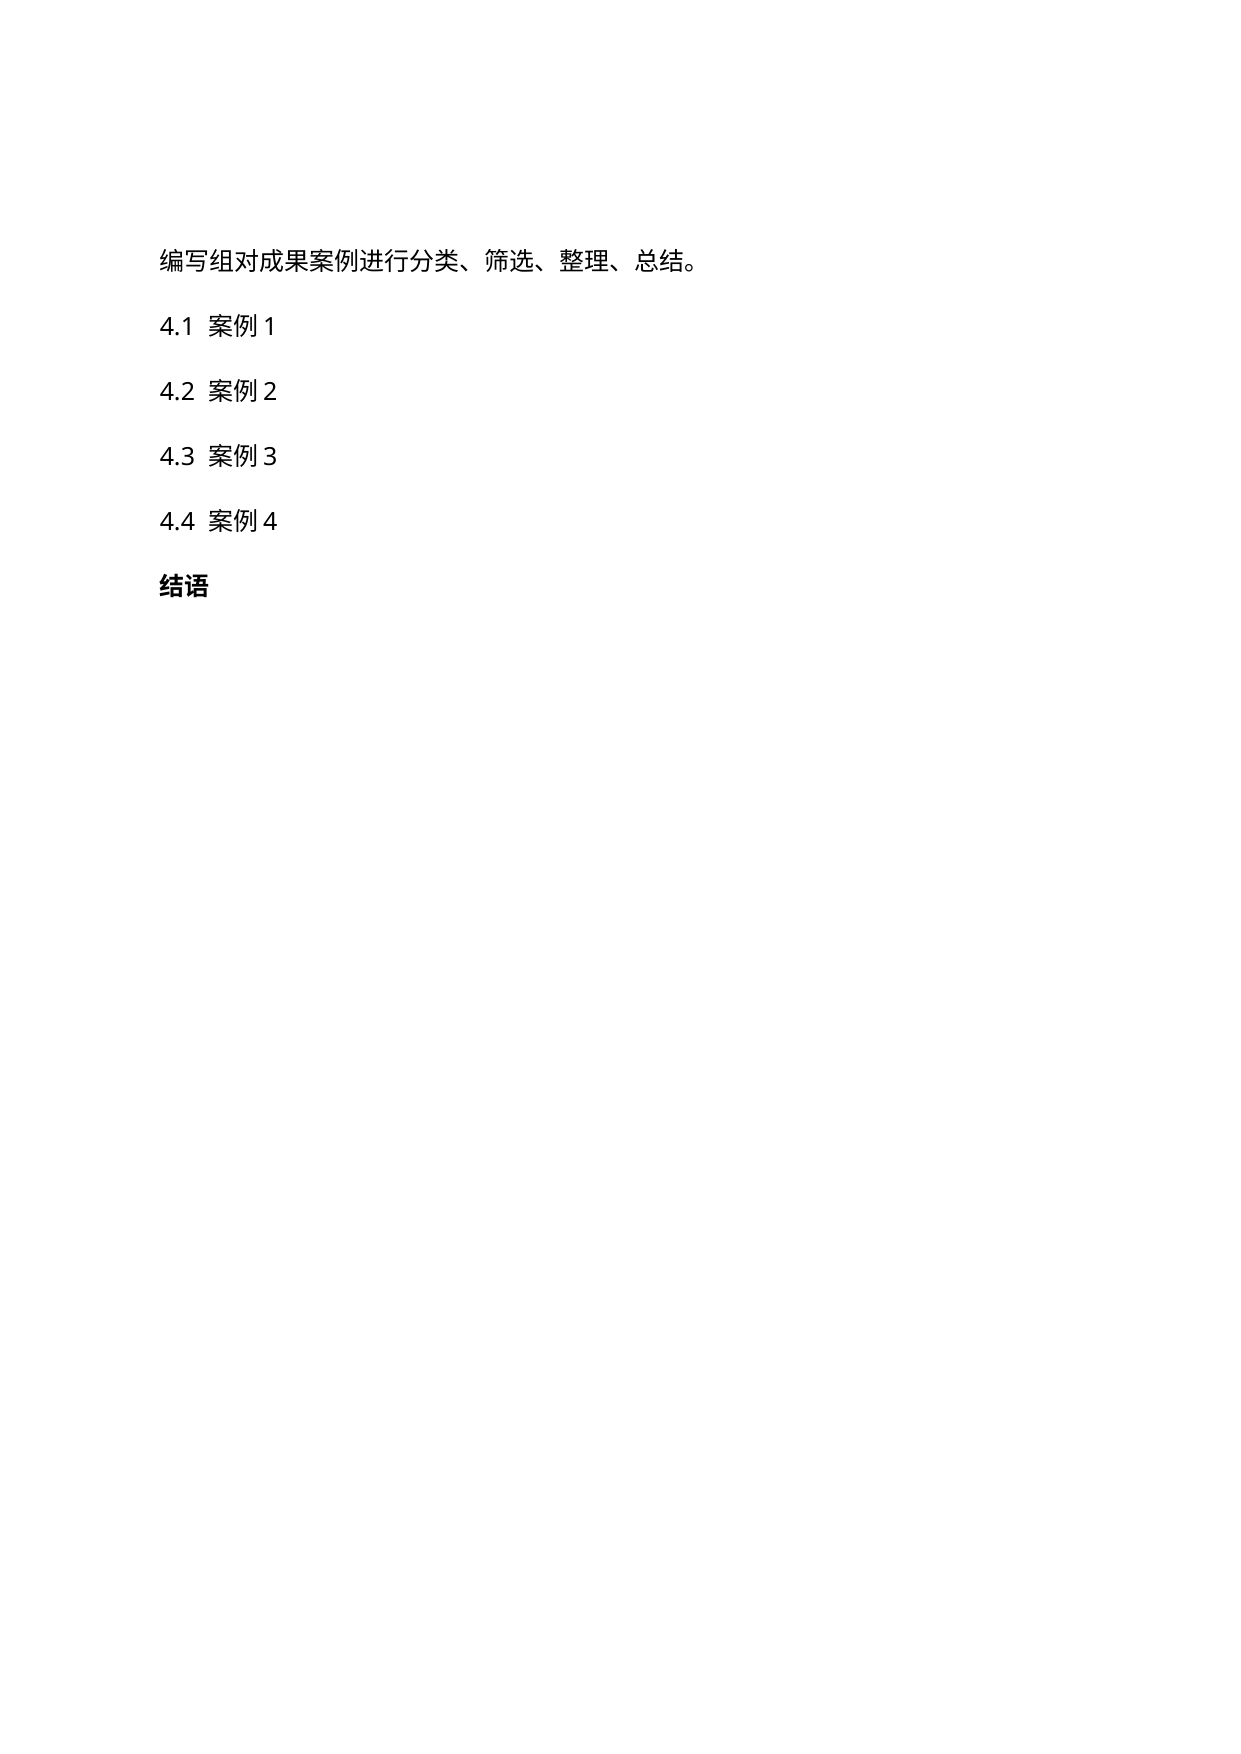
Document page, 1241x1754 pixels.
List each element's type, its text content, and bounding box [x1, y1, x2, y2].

text 4.2 案例2 [159, 357, 1081, 422]
text 4.4 案例4 [159, 487, 1081, 552]
text 4.3 案例3 [159, 422, 1081, 487]
text 结语 [159, 552, 1081, 617]
text 4.1 案例1 [159, 292, 1081, 357]
text 编写组对成果案例进行分类、筛选、整理、总结。 [159, 227, 1081, 292]
